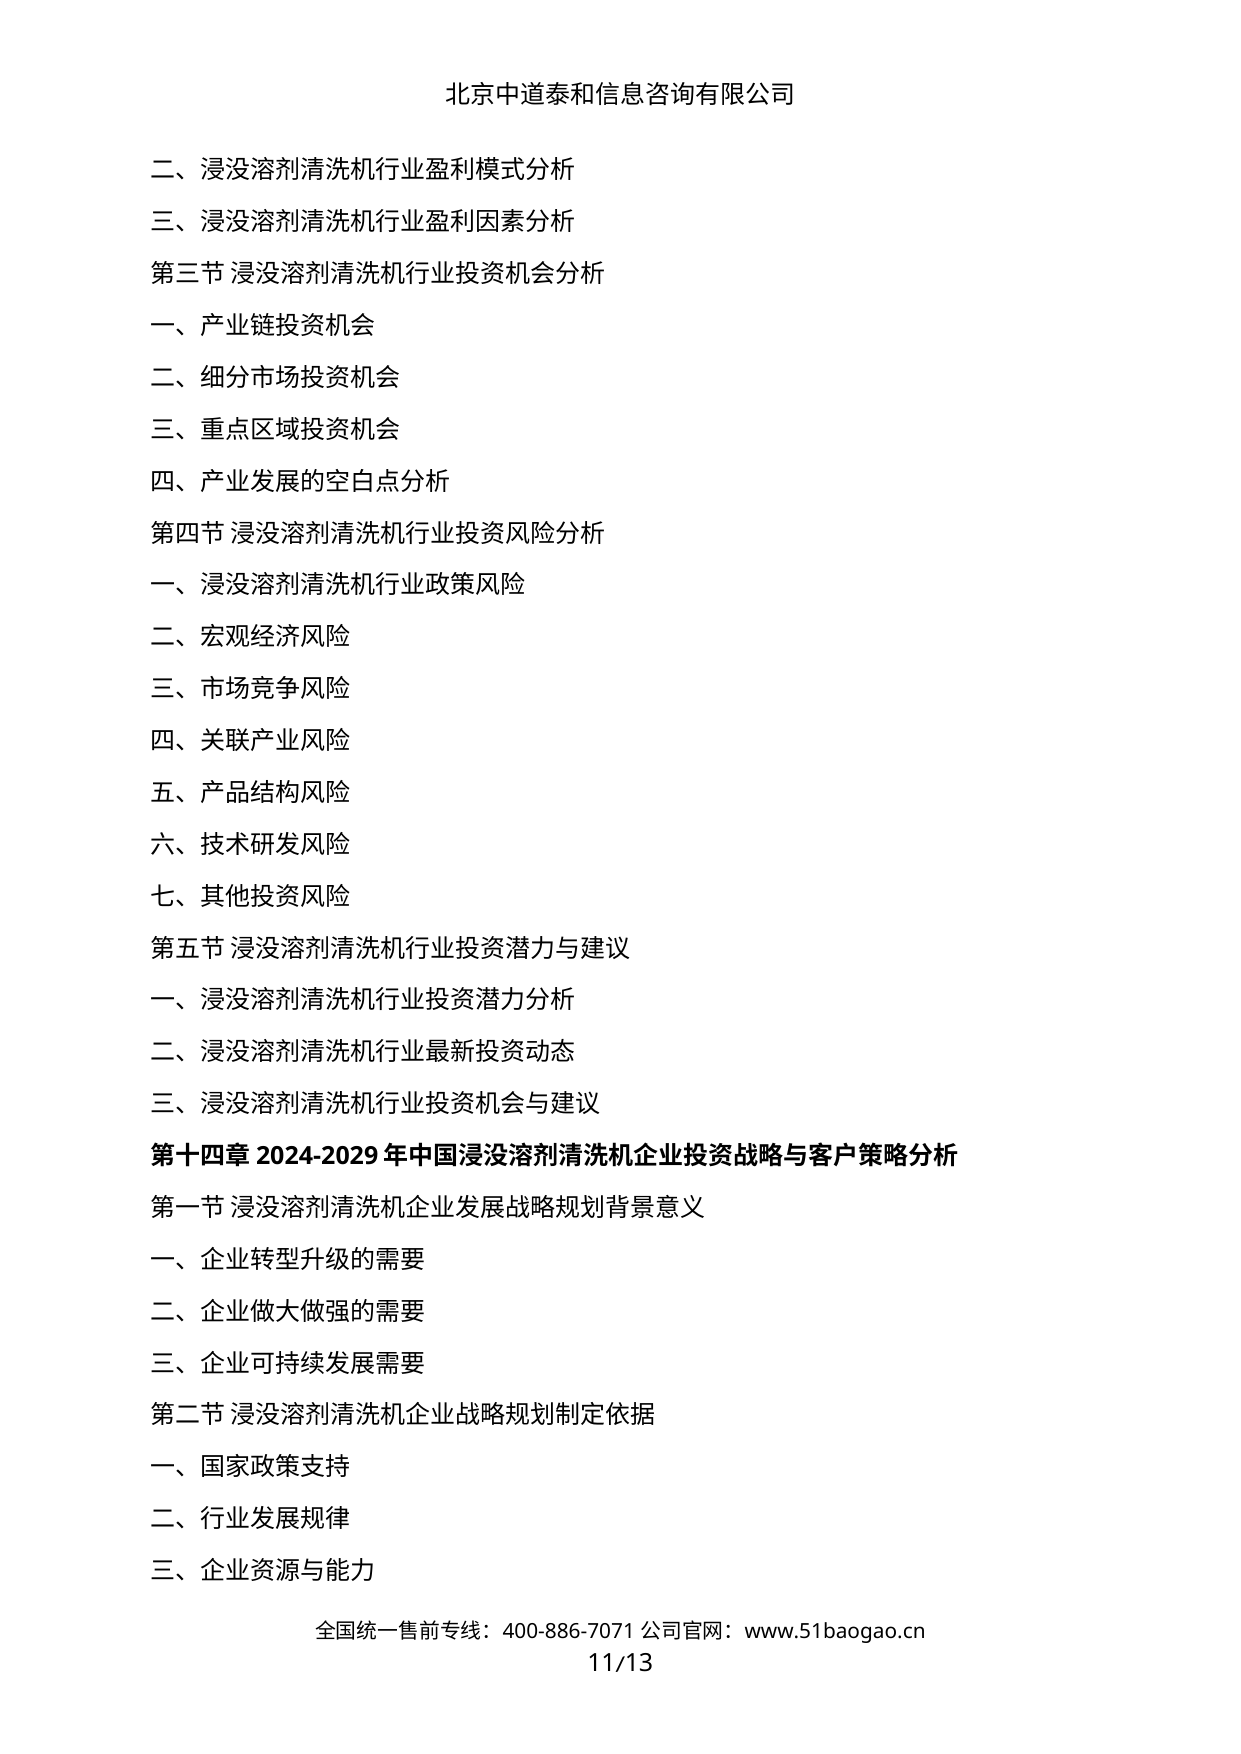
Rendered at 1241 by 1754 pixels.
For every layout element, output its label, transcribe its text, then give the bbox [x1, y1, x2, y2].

text 三、企业可持续发展需要 [150, 1343, 1090, 1379]
text 一、国家政策支持 [150, 1447, 1090, 1483]
text 五、产品结构风险 [150, 772, 1090, 809]
text 第四节 浸没溶剂清洗机行业投资风险分析 [150, 513, 1090, 549]
text 第二节 浸没溶剂清洗机企业战略规划制定依据 [150, 1395, 1090, 1431]
text 三、企业资源与能力 [150, 1551, 1090, 1587]
text 七、其他投资风险 [150, 876, 1090, 912]
text 二、宏观经济风险 [150, 617, 1090, 653]
text 第十四章 2024-2029年中国浸没溶剂清洗机企业投资战略与客户策略分析 [150, 1136, 1090, 1172]
text 三、重点区域投资机会 [150, 409, 1090, 446]
text 三、浸没溶剂清洗机行业盈利因素分析 [150, 202, 1090, 238]
text 三、浸没溶剂清洗机行业投资机会与建议 [150, 1084, 1090, 1120]
text 三、市场竞争风险 [150, 669, 1090, 705]
text 四、关联产业风险 [150, 721, 1090, 757]
text 一、浸没溶剂清洗机行业投资潜力分析 [150, 980, 1090, 1016]
text 六、技术研发风险 [150, 824, 1090, 861]
text 二、企业做大做强的需要 [150, 1291, 1090, 1327]
text 二、浸没溶剂清洗机行业最新投资动态 [150, 1032, 1090, 1068]
text 第五节 浸没溶剂清洗机行业投资潜力与建议 [150, 928, 1090, 964]
text 四、产业发展的空白点分析 [150, 461, 1090, 497]
text 二、细分市场投资机会 [150, 357, 1090, 394]
text 第三节 浸没溶剂清洗机行业投资机会分析 [150, 254, 1090, 290]
text 一、浸没溶剂清洗机行业政策风险 [150, 565, 1090, 601]
text 一、企业转型升级的需要 [150, 1239, 1090, 1276]
text 二、浸没溶剂清洗机行业盈利模式分析 [150, 150, 1090, 186]
text 第一节 浸没溶剂清洗机企业发展战略规划背景意义 [150, 1187, 1090, 1224]
text 二、行业发展规律 [150, 1499, 1090, 1535]
text 一、产业链投资机会 [150, 306, 1090, 342]
